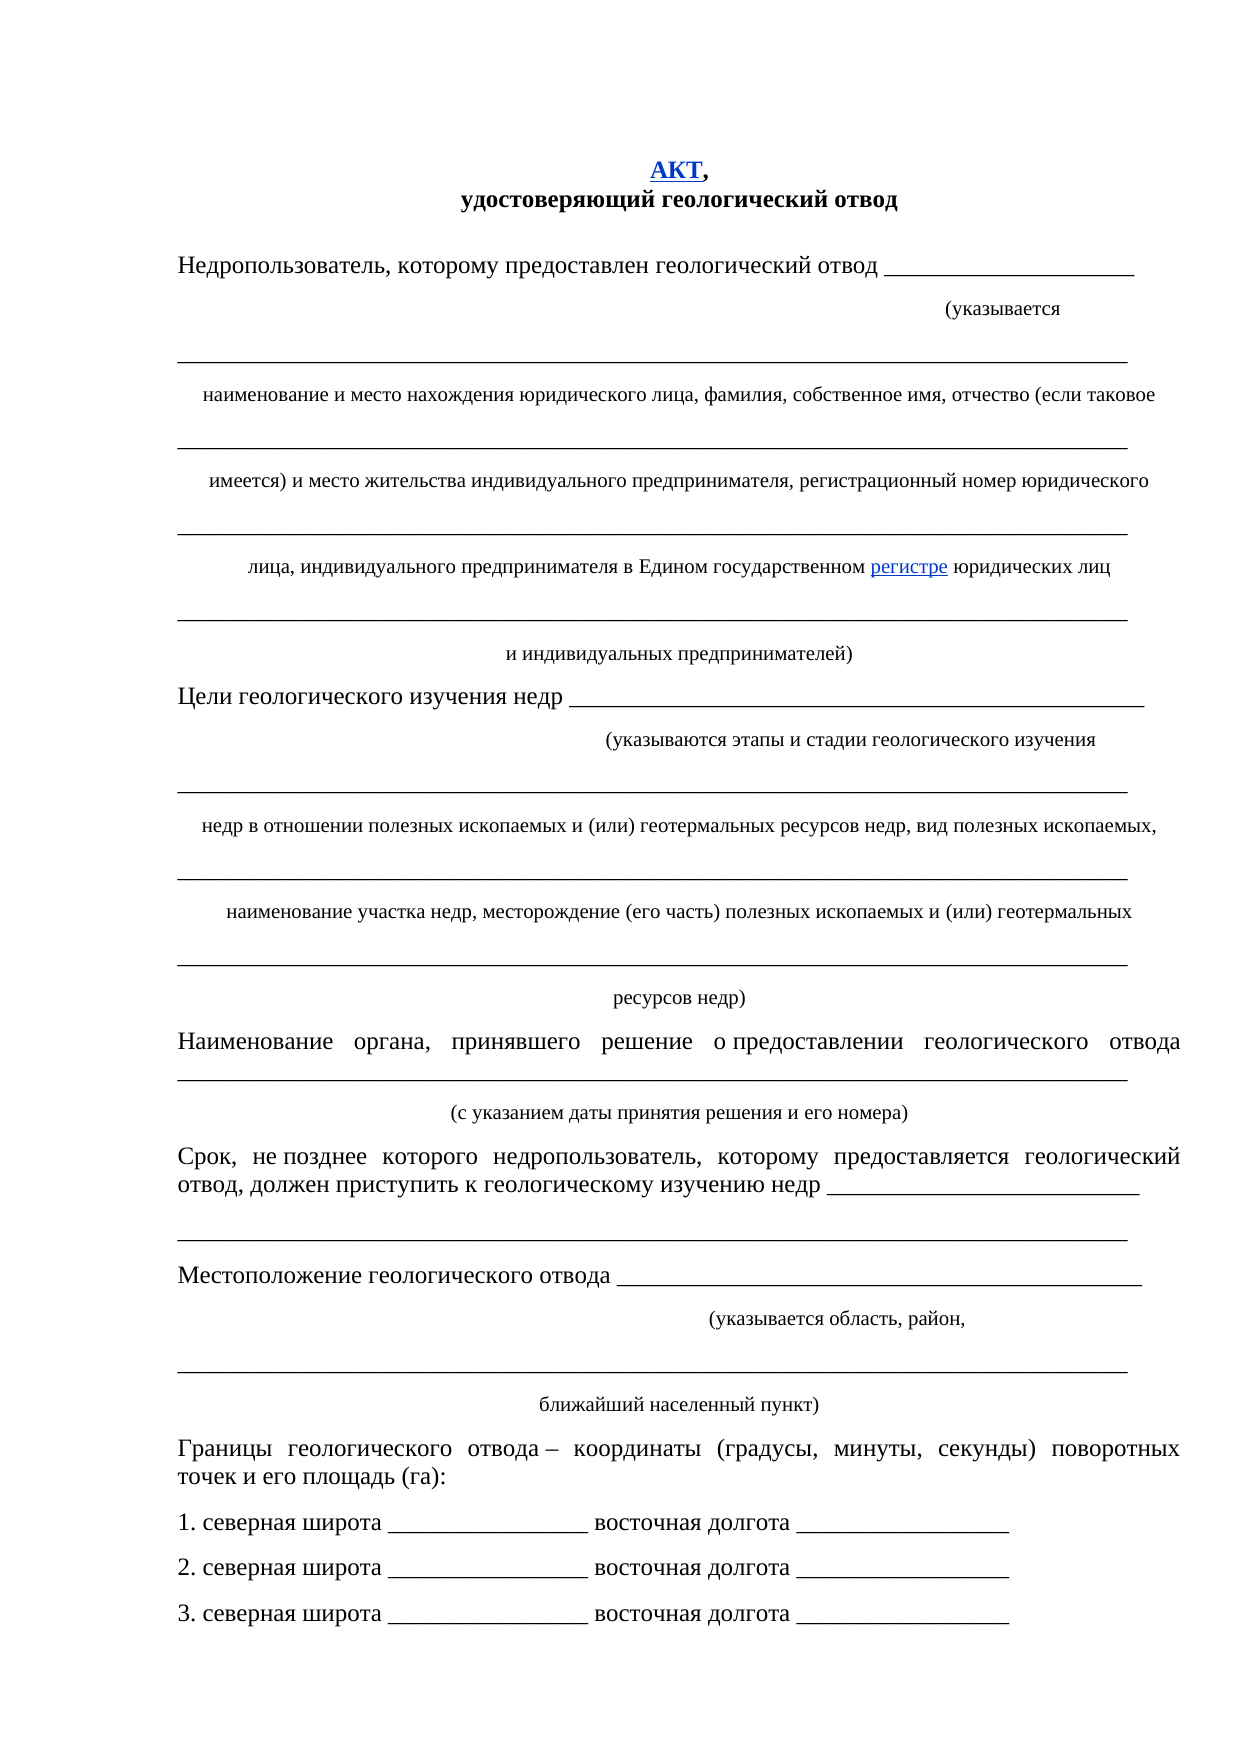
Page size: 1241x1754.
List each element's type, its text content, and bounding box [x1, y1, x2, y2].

text имеется) и место жительства индивидуального предпринимателя, регистрационный номер юридического [177, 468, 1181, 492]
text 2. северная широта ________________ восточная долгота _________________ [177, 1552, 1181, 1581]
text Границы геологического отвода – координаты (градусы, минуты, секунды) поворотных точек и его площадь (га): [177, 1433, 1181, 1490]
text недр в отношении полезных ископаемых и (или) геотермальных ресурсов недр, вид полезных ископаемых, [177, 813, 1181, 837]
text лица, индивидуального предпринимателя в Едином государственном регистре юридических лиц [177, 554, 1181, 578]
text ____________________________________________________________________________ [177, 595, 1181, 624]
text (с указанием даты принятия решения и его номера) [177, 1100, 1181, 1124]
text Цели геологического изучения недр ______________________________________________ [177, 681, 1181, 710]
text ____________________________________________________________________________ [177, 337, 1181, 366]
text наименование и место нахождения юридического лица, фамилия, собственное имя, отчество (если таковое [177, 382, 1181, 406]
text Срок, не позднее которого недропользователь, которому предоставляется геологический отвод, должен приступить к геологическому изучению недр _________________________ [177, 1141, 1181, 1198]
text ____________________________________________________________________________ [177, 1215, 1181, 1244]
text 1. северная широта ________________ восточная долгота _________________ [177, 1507, 1181, 1536]
text ресурсов недр) [177, 985, 1181, 1009]
text ____________________________________________________________________________ [177, 854, 1181, 882]
text Наименование органа, принявшего решение о предоставлении геологического отвода ____________________________________________________________________________ [177, 1026, 1181, 1083]
text ____________________________________________________________________________ [177, 1347, 1181, 1375]
text 3. северная широта ________________ восточная долгота _________________ [177, 1598, 1181, 1626]
text АКТ, удостоверяющий геологический отвод [177, 156, 1181, 213]
text ____________________________________________________________________________ [177, 940, 1181, 968]
text ближайший населенный пункт) [177, 1392, 1181, 1416]
text ____________________________________________________________________________ [177, 423, 1181, 452]
text ____________________________________________________________________________ [177, 509, 1181, 538]
text Недропользователь, которому предоставлен геологический отвод ____________________ [177, 251, 1181, 279]
text Местоположение геологического отвода __________________________________________ [177, 1260, 1181, 1289]
text наименование участка недр, месторождение (его часть) полезных ископаемых и (или) геотермальных [177, 899, 1181, 923]
text (указывается область, район, [709, 1306, 1181, 1330]
text (указываются этапы и стадии геологического изучения [605, 727, 1181, 751]
text (указывается [945, 296, 1181, 320]
text ____________________________________________________________________________ [177, 767, 1181, 796]
text и индивидуальных предпринимателей) [177, 641, 1181, 665]
